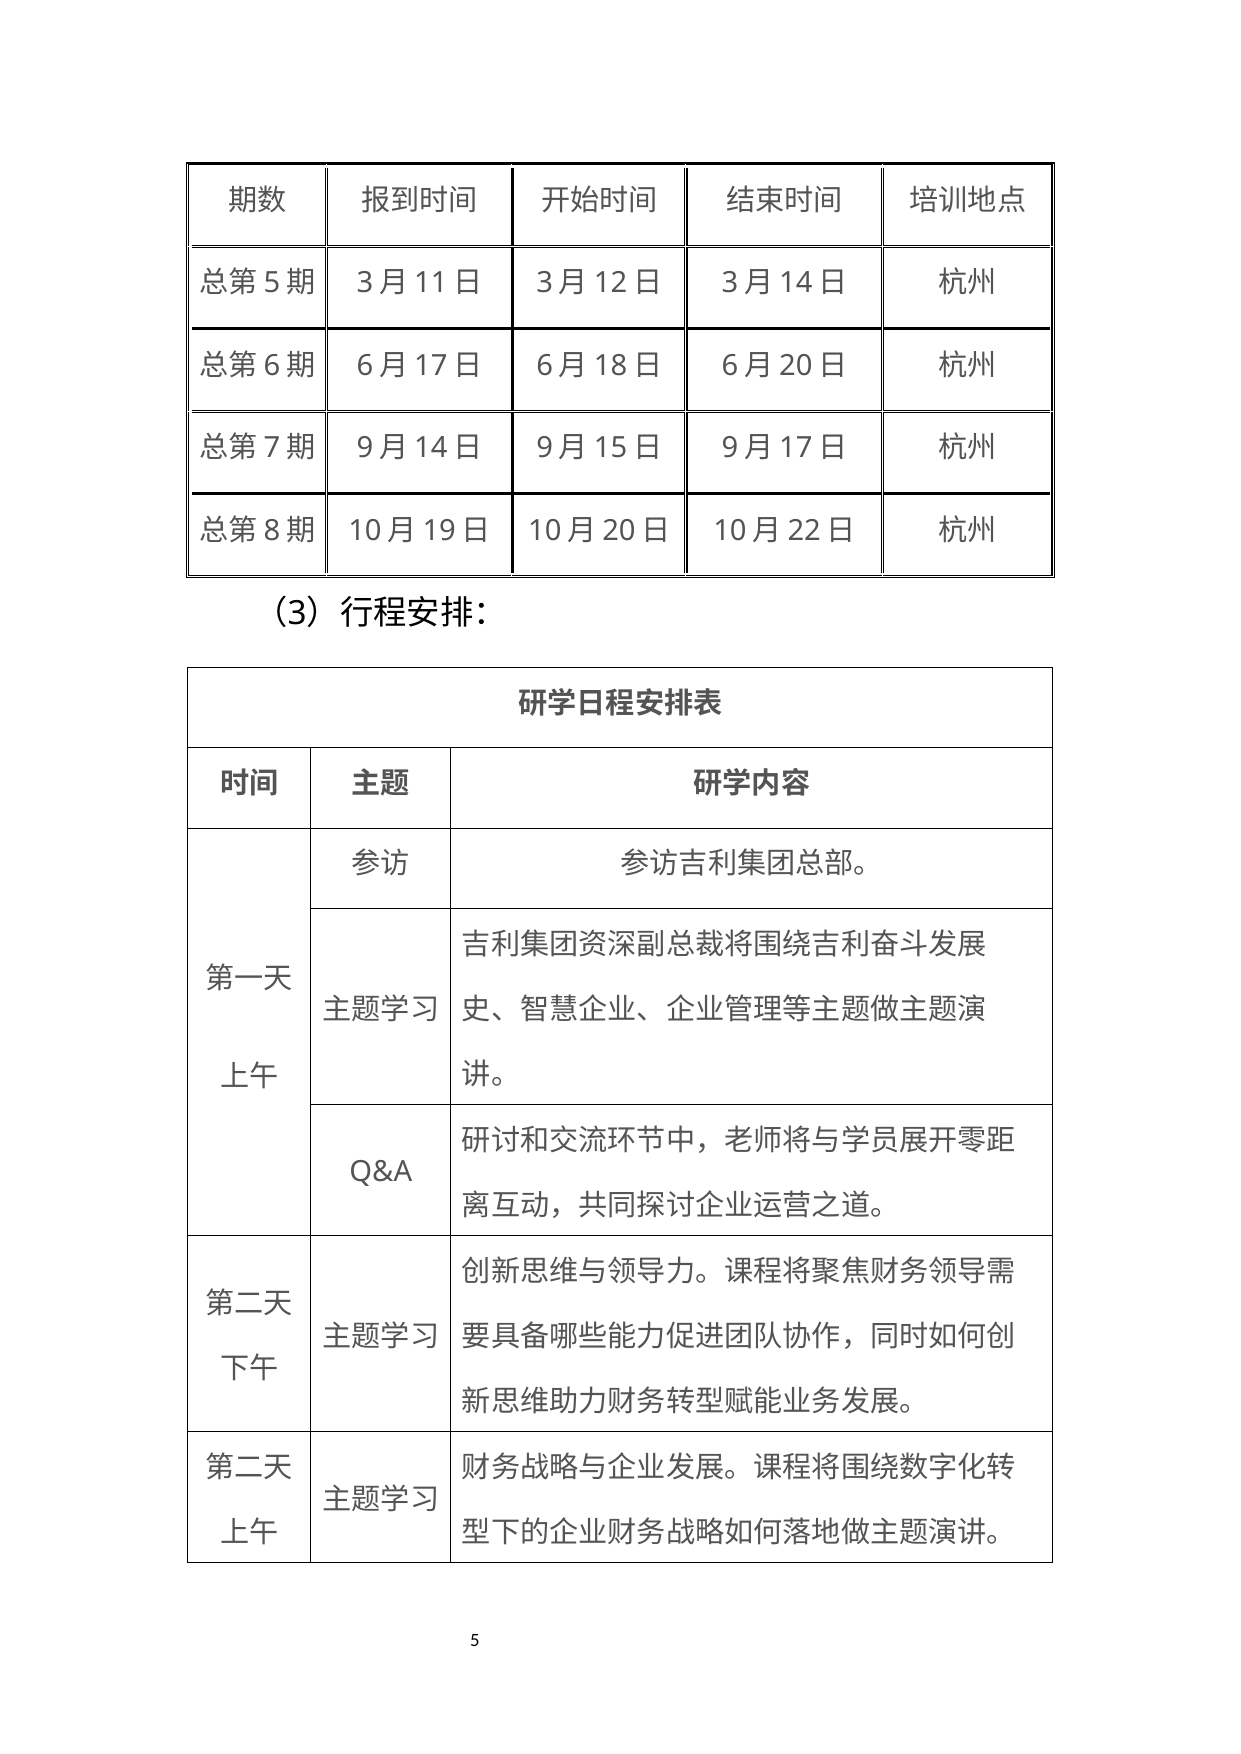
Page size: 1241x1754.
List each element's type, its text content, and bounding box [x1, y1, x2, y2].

table_cell 3月11日 [328, 248, 511, 327]
table_cell 9月17日 [688, 413, 881, 492]
table_cell 主题 [311, 748, 450, 827]
table_cell 主题学习 [311, 909, 450, 1104]
table_cell 10月19日 [326, 495, 512, 574]
table_cell 参访吉利集团总部。 [451, 829, 1052, 908]
table_cell 3月14日 [688, 248, 881, 327]
table_cell 杭州 [883, 492, 1051, 574]
table_cell 10月22日 [686, 495, 883, 574]
table_cell 创新思维与领导力。课程将聚焦财务领导需要具备哪些能力促进团队协作，同时如何创新思维助力财务转型赋能业务发展。 [451, 1236, 1052, 1431]
table_header 研学日程安排表 [188, 668, 1052, 747]
table_cell 总第6期 [189, 327, 325, 409]
table_cell 总第5期 [189, 245, 325, 327]
table_header 开始时间 [512, 164, 686, 244]
table_cell 第二天下午 [188, 1236, 310, 1431]
table_cell 时间 [188, 748, 310, 827]
table_cell 6月20日 [688, 330, 881, 409]
table_cell 研讨和交流环节中，老师将与学员展开零距离互动，共同探讨企业运营之道。 [451, 1105, 1052, 1235]
table_cell 第一天上午 [188, 829, 310, 1235]
table_cell 6月18日 [514, 330, 684, 409]
table_cell 主题学习 [311, 1236, 450, 1431]
table_cell 总第8期 [189, 492, 326, 574]
table_cell 第二天上午 [188, 1432, 310, 1562]
table_cell 9月15日 [514, 413, 684, 492]
table_cell 杭州 [884, 327, 1051, 409]
table_cell 参访 [311, 829, 450, 908]
table_cell Q&A [311, 1105, 450, 1235]
table_header 培训地点 [883, 165, 1051, 244]
table_header 结束时间 [686, 165, 883, 244]
table_header 期数 [189, 165, 326, 244]
table_cell 9月14日 [328, 413, 511, 492]
table_cell 财务战略与企业发展。课程将围绕数字化转型下的企业财务战略如何落地做主题演讲。 [451, 1432, 1052, 1562]
table_cell 主题学习 [311, 1432, 450, 1562]
table_cell 杭州 [884, 245, 1052, 327]
table_cell 研学内容 [451, 748, 1052, 827]
table_cell 总第7期 [189, 410, 325, 492]
table_header 报到时间 [326, 164, 512, 244]
text （3）行程安排： [187, 578, 1053, 643]
table_cell 3月12日 [514, 248, 684, 327]
table_cell 吉利集团资深副总裁将围绕吉利奋斗发展史、智慧企业、企业管理等主题做主题演讲。 [451, 909, 1052, 1104]
table_cell 6月17日 [328, 330, 511, 409]
table_cell 10月20日 [512, 492, 686, 574]
table_cell 杭州 [884, 410, 1052, 492]
